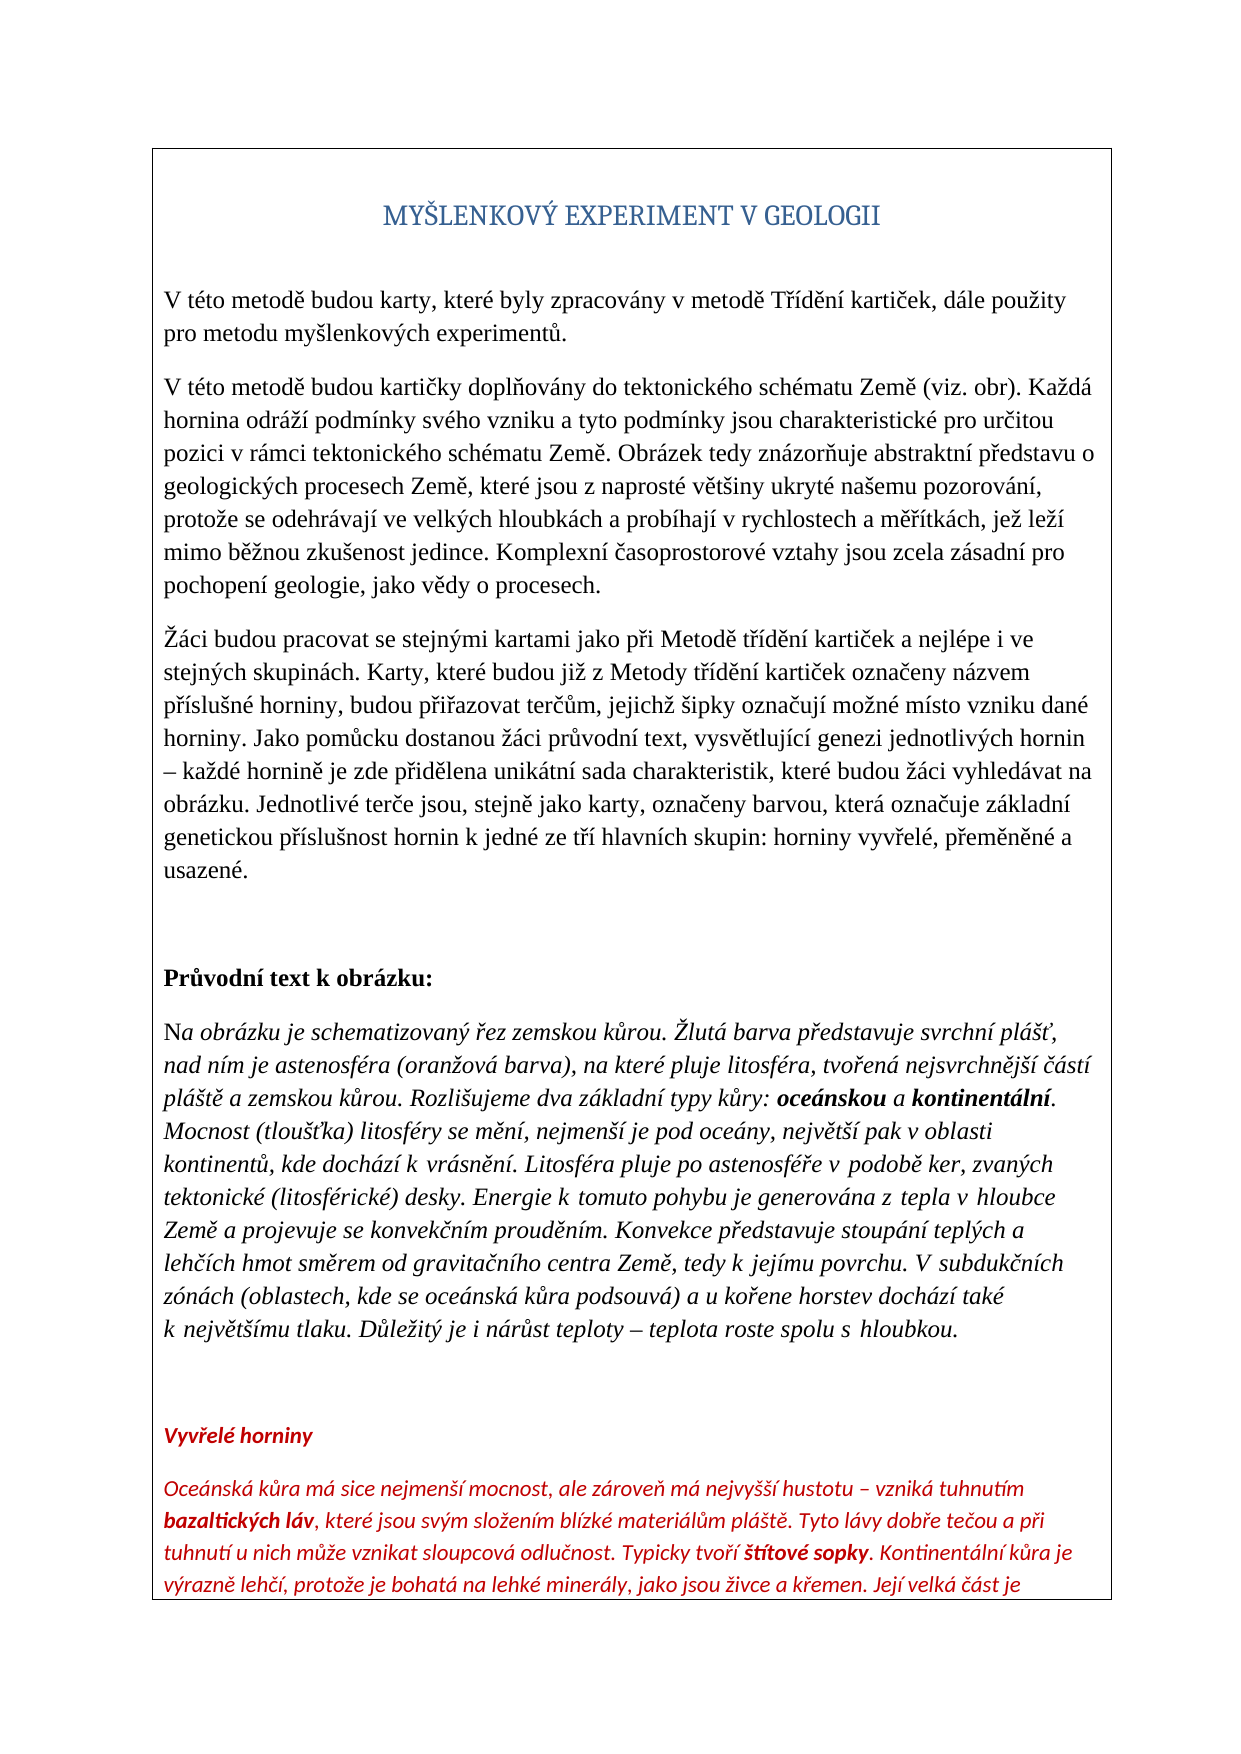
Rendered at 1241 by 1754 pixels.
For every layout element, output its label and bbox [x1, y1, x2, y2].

table_header [153, 149, 1111, 1598]
